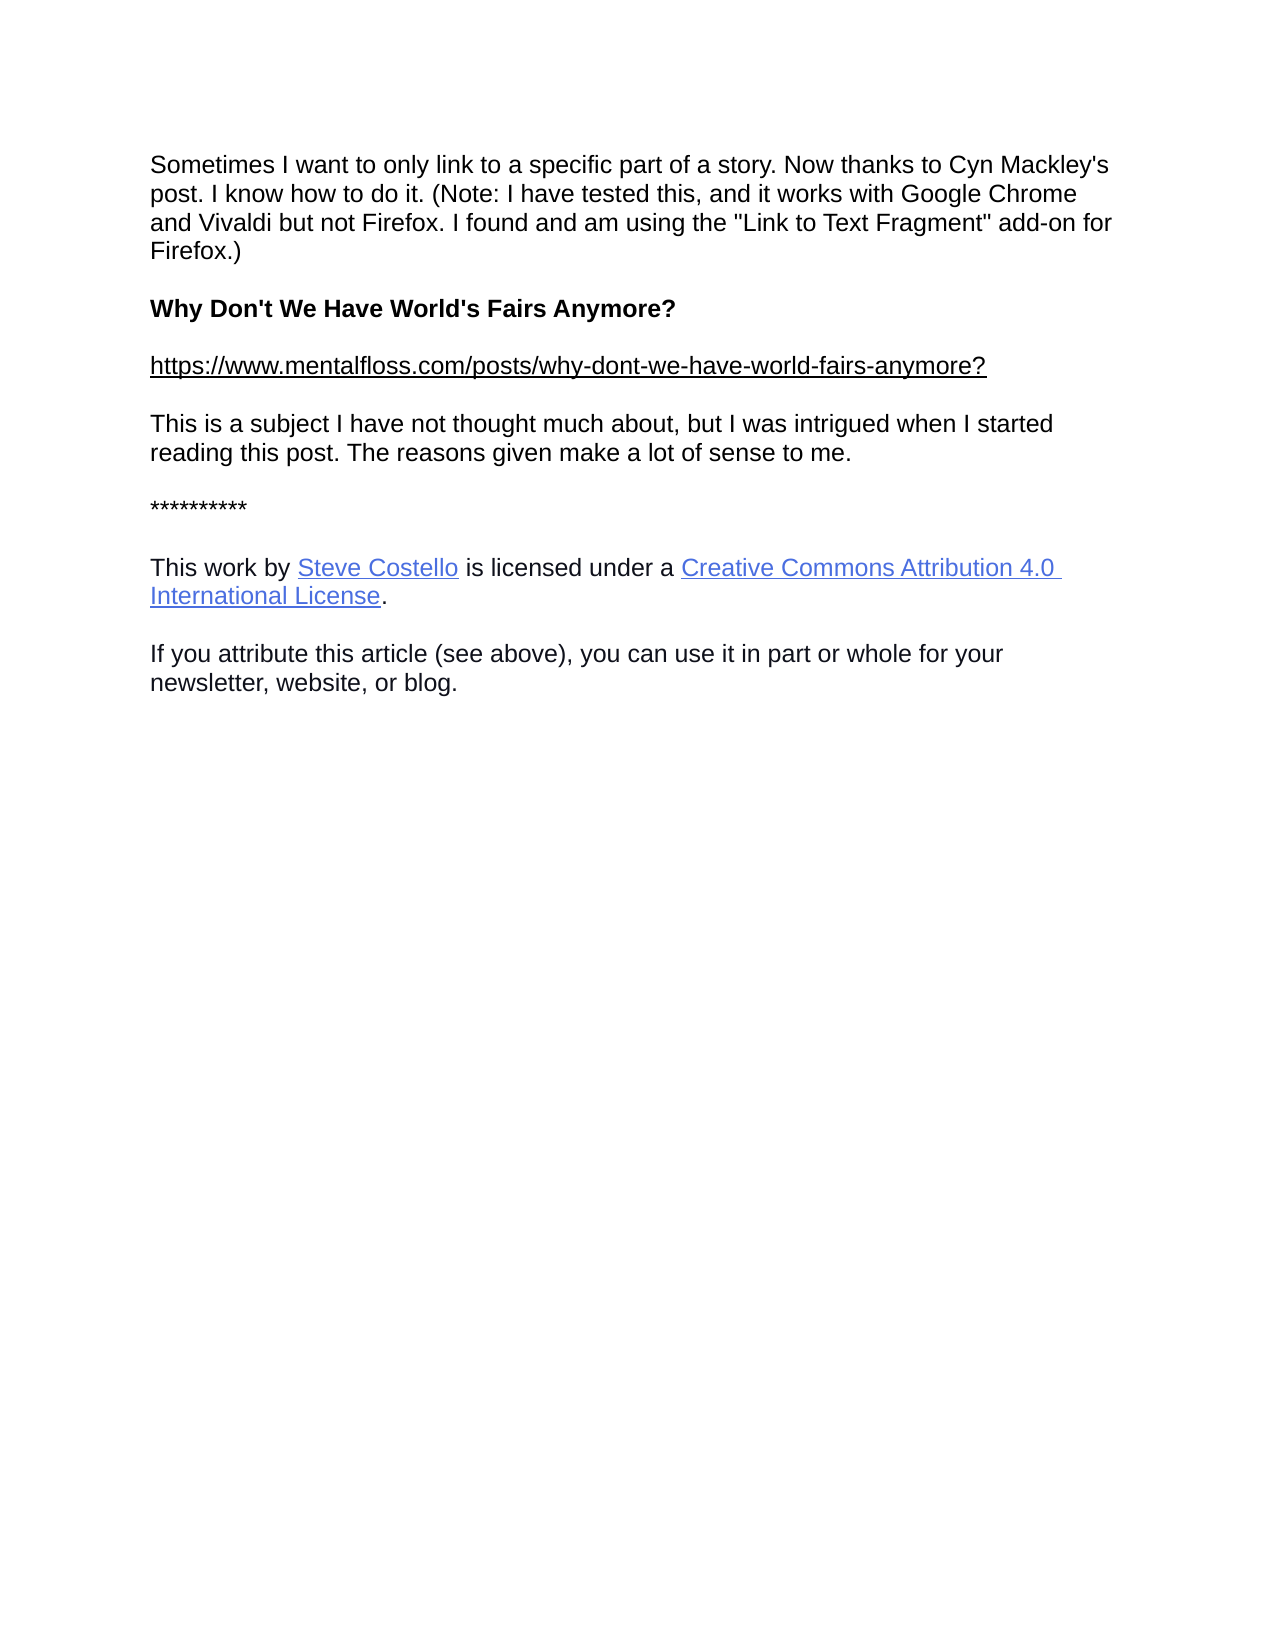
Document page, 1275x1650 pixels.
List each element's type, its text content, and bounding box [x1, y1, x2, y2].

text This is a subject I have not thought much about, but I was intrigued when I started reading this post. The reasons given make a lot of sense to me. [150, 409, 1125, 466]
text ********** [150, 495, 1125, 524]
text Why Don't We Have World's Fairs Anymore? [150, 294, 1125, 322]
text Sometimes I want to only link to a specific part of a story. Now thanks to Cyn Mackley's post. I know how to do it. (Note: I have tested this, and it works with Google Chrome and Vivaldi but not Firefox. I found and am using the "Link to Text Fragment" add-on for Firefox.) [150, 150, 1125, 265]
text https://www.mentalfloss.com/posts/why-dont-we-have-world-fairs-anymore? [150, 351, 1125, 380]
text If you attribute this article (see above), you can use it in part or whole for your newsletter, website, or blog. [150, 639, 1125, 696]
text This work by Steve Costello is licensed under a Creative Commons Attribution 4.0 International License. [150, 552, 1125, 610]
